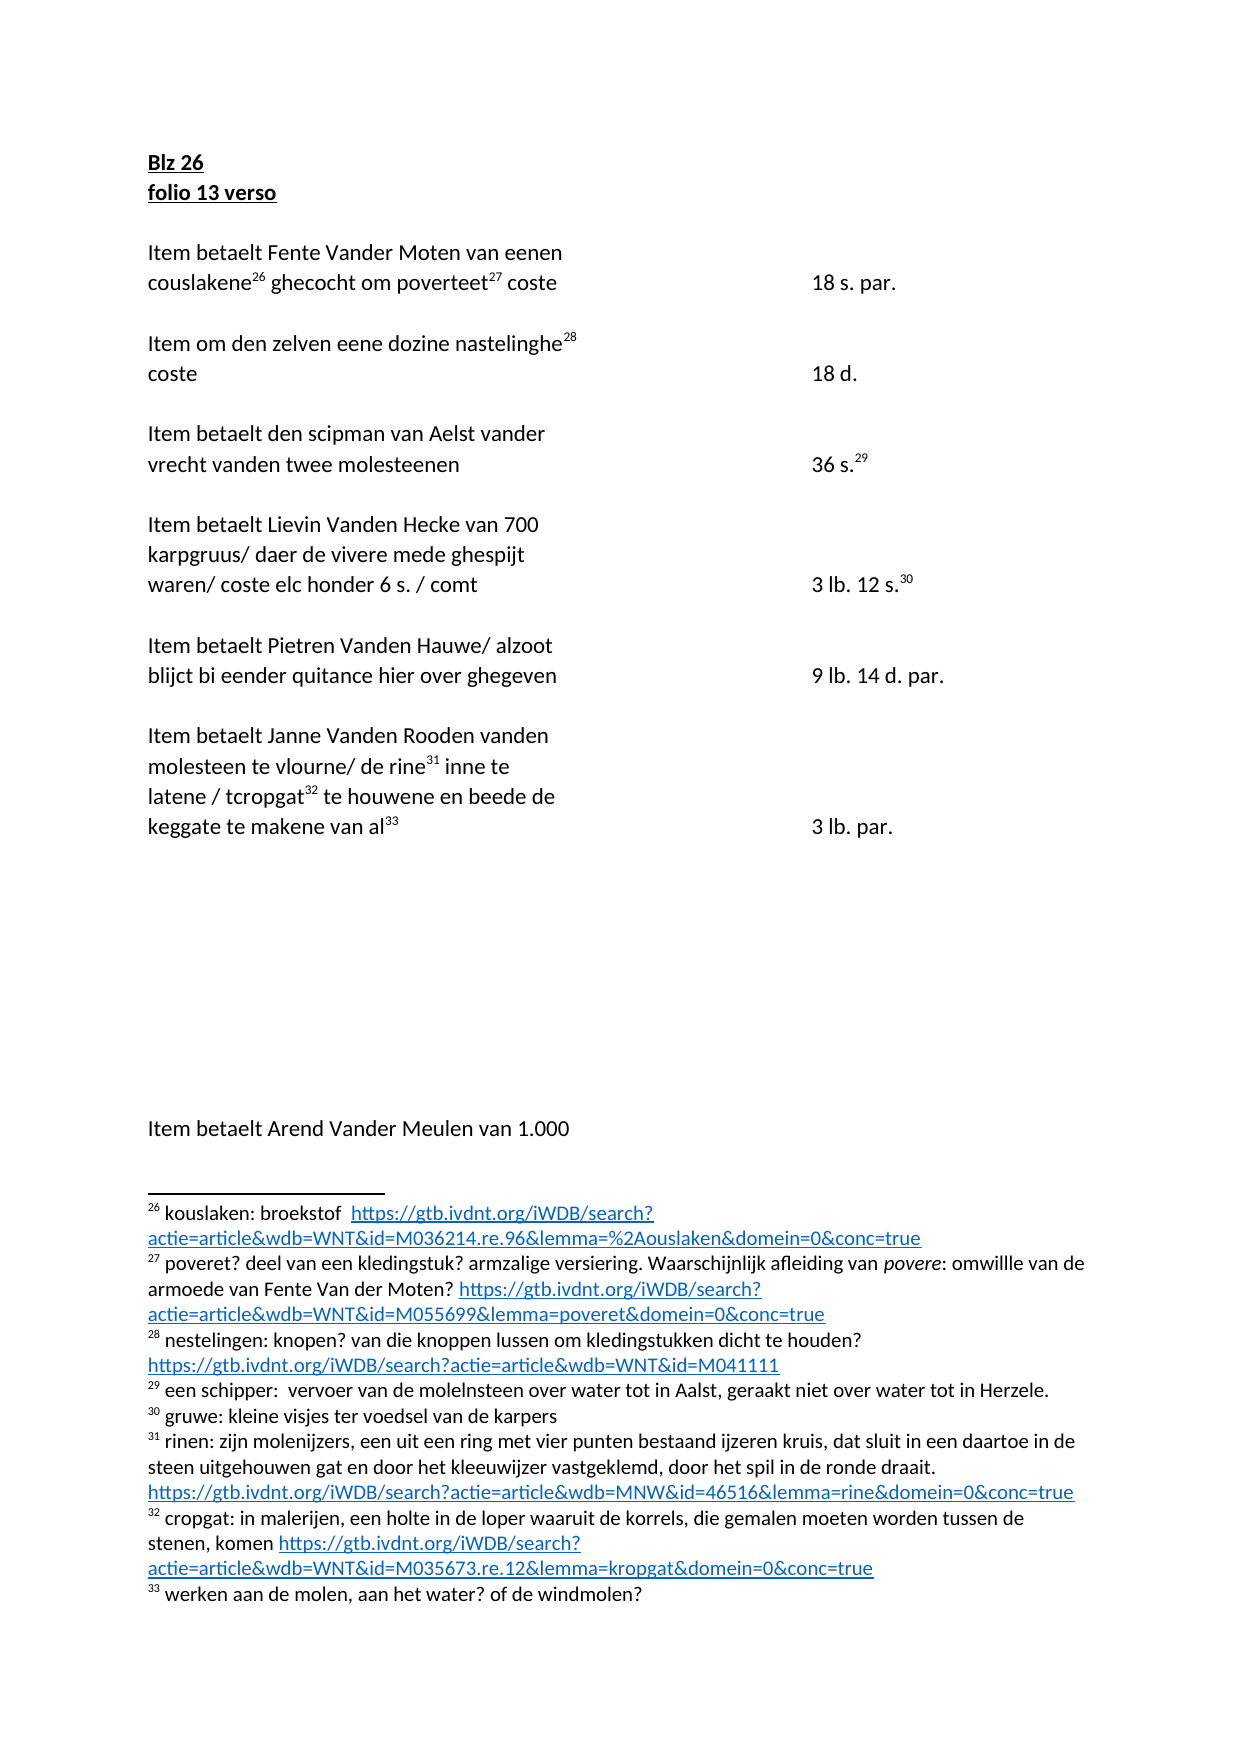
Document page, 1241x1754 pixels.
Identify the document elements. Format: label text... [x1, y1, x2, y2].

text Item betaelt Fente Vander Moten van eenen [148, 238, 1093, 266]
text couslakene ghecocht om poverteet coste 18 s. par. [148, 268, 1093, 296]
text folio 13 verso [148, 178, 1093, 206]
text Item betaelt den scipman van Aelst vander [148, 419, 1093, 447]
text karpgruus/ daer de vivere mede ghespijt [148, 540, 1093, 568]
text keggate te makene van al 3 lb. par. [148, 812, 1093, 840]
text Item betaelt Lievin Vanden Hecke van 700 [148, 510, 1093, 538]
text latene / tcropgat te houwene en beede de [148, 782, 1093, 810]
text Item betaelt Arend Vander Meulen van 1.000 [148, 1114, 1093, 1142]
text blijct bi eender quitance hier over ghegeven 9 lb. 14 d. par. [148, 661, 1093, 689]
text Item betaelt Janne Vanden Rooden vanden [148, 722, 1093, 749]
text Item om den zelven eene dozine nastelinghe [148, 329, 1093, 357]
text vrecht vanden twee molesteenen 36 s. [148, 450, 1093, 478]
text Blz 26 [148, 148, 1093, 176]
text molesteen te vlourne/ de rine inne te [148, 752, 1093, 780]
text waren/ coste elc honder 6 s. / comt 3 lb. 12 s. [148, 571, 1093, 598]
text Item betaelt Pietren Vanden Hauwe/ alzoot [148, 631, 1093, 659]
text coste 18 d. [148, 359, 1093, 387]
